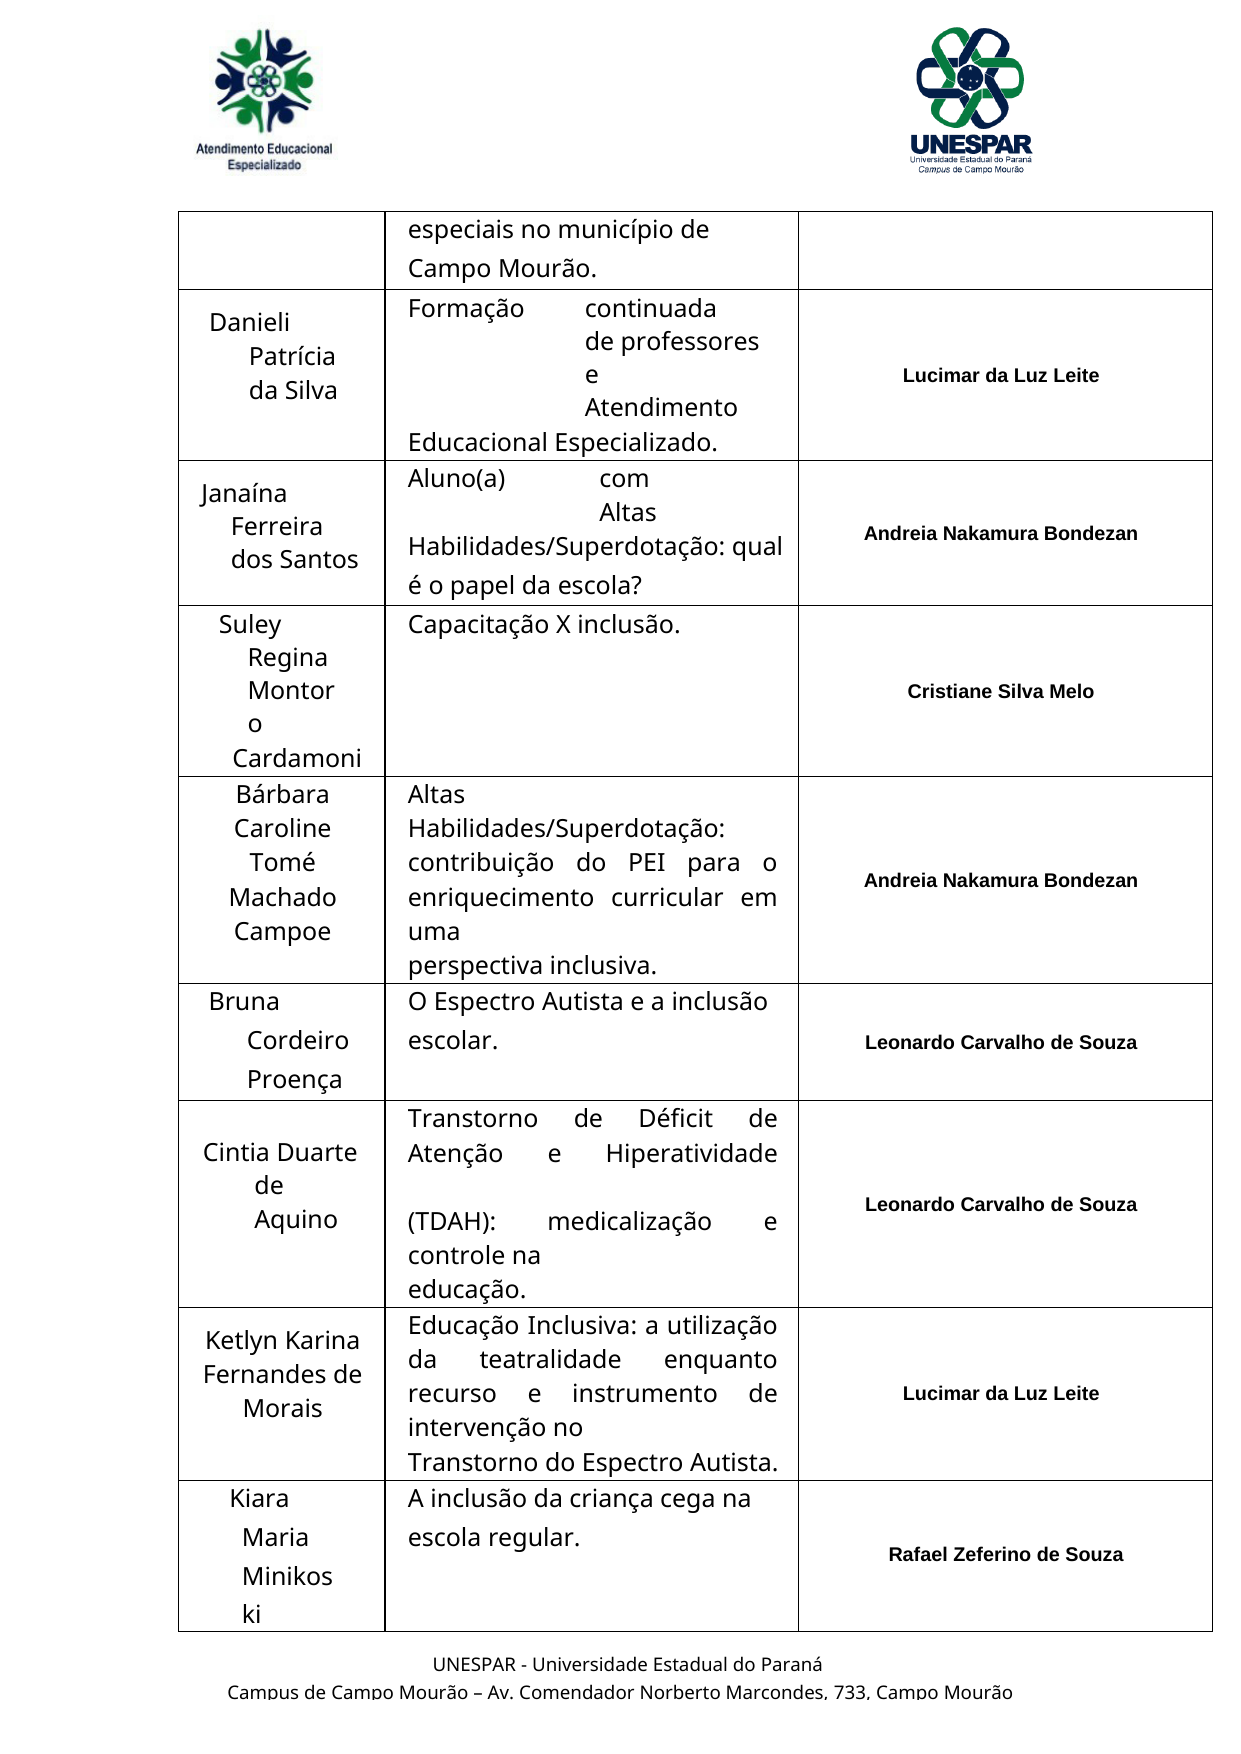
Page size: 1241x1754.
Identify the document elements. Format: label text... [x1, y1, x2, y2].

table_cell Bruna Cordeiro Proença [179, 984, 384, 1100]
table_cell Kiara Maria Minikoski [179, 1481, 384, 1631]
table_cell Suley Regina Montoro Cardamoni [179, 606, 384, 776]
table_cell Leonardo Carvalho de Souza [799, 1101, 1212, 1307]
table_cell Leonardo Carvalho de Souza [799, 984, 1212, 1100]
table_header especiais no município de Campo Mourão. [386, 212, 798, 289]
table_cell Lucimar da Luz Leite [799, 1308, 1212, 1479]
picture [193, 15, 339, 176]
table_header [179, 212, 384, 289]
table_cell Altas Habilidades/Superdotação: contribuição do PEI para o enriquecimento curricular em uma perspectiva inclusiva. [386, 777, 798, 983]
table_cell Aluno(a) com Altas Habilidades/Superdotação: qual é o papel da escola? [386, 461, 798, 605]
table_cell Formação continuada de professores e Atendimento Educacional Especializado. [386, 290, 798, 460]
table_header [799, 212, 1212, 289]
table_cell Cristiane Silva Melo [799, 606, 1212, 776]
table_cell Lucimar da Luz Leite [799, 290, 1212, 460]
table_cell Danieli Patrícia da Silva [179, 290, 384, 460]
table_cell Capacitação X inclusão. [386, 606, 798, 776]
table_cell Rafael Zeferino de Souza [799, 1481, 1212, 1631]
table_cell A inclusão da criança cega na escola regular. [386, 1481, 798, 1631]
table_cell Ketlyn Karina Fernandes de Morais [179, 1308, 384, 1479]
table_cell Cintia Duarte de Aquino [179, 1101, 384, 1307]
table_cell Andreia Nakamura Bondezan [799, 461, 1212, 605]
table_cell Transtorno de Déficit de Atenção e Hiperatividade (TDAH): medicalização e controle na educação. [386, 1101, 798, 1307]
table_cell Janaína Ferreira dos Santos [179, 461, 384, 605]
table_cell Andreia Nakamura Bondezan [799, 777, 1212, 983]
table_cell Educação Inclusiva: a utilização da teatralidade enquanto recurso e instrumento de intervenção no Transtorno do Espectro Autista. [386, 1308, 798, 1479]
picture [880, 6, 1060, 195]
table_cell O Espectro Autista e a inclusão escolar. [386, 984, 798, 1100]
table_cell Bárbara Caroline Tomé Machado Campoe [179, 777, 384, 983]
